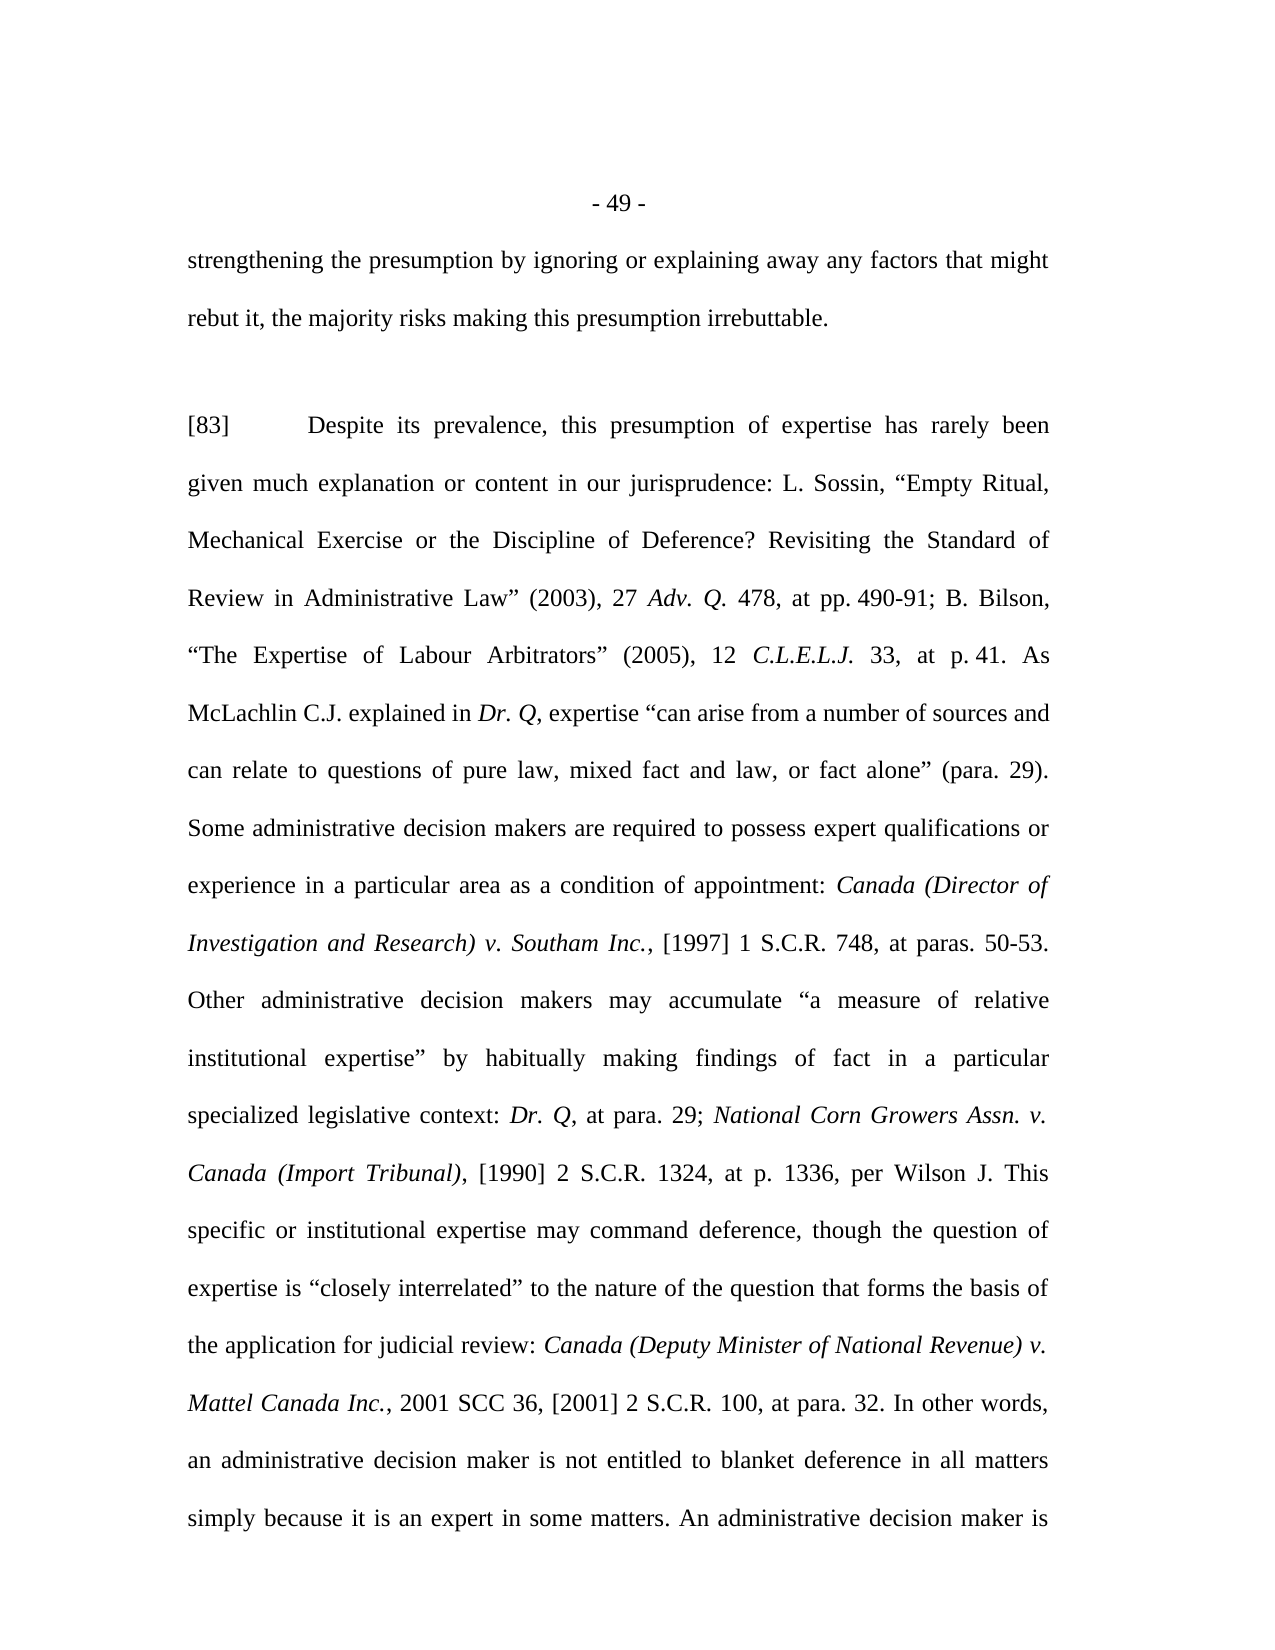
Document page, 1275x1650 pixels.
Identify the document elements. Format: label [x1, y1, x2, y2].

text [187, 245, 1050, 331]
text [187, 410, 1050, 1531]
